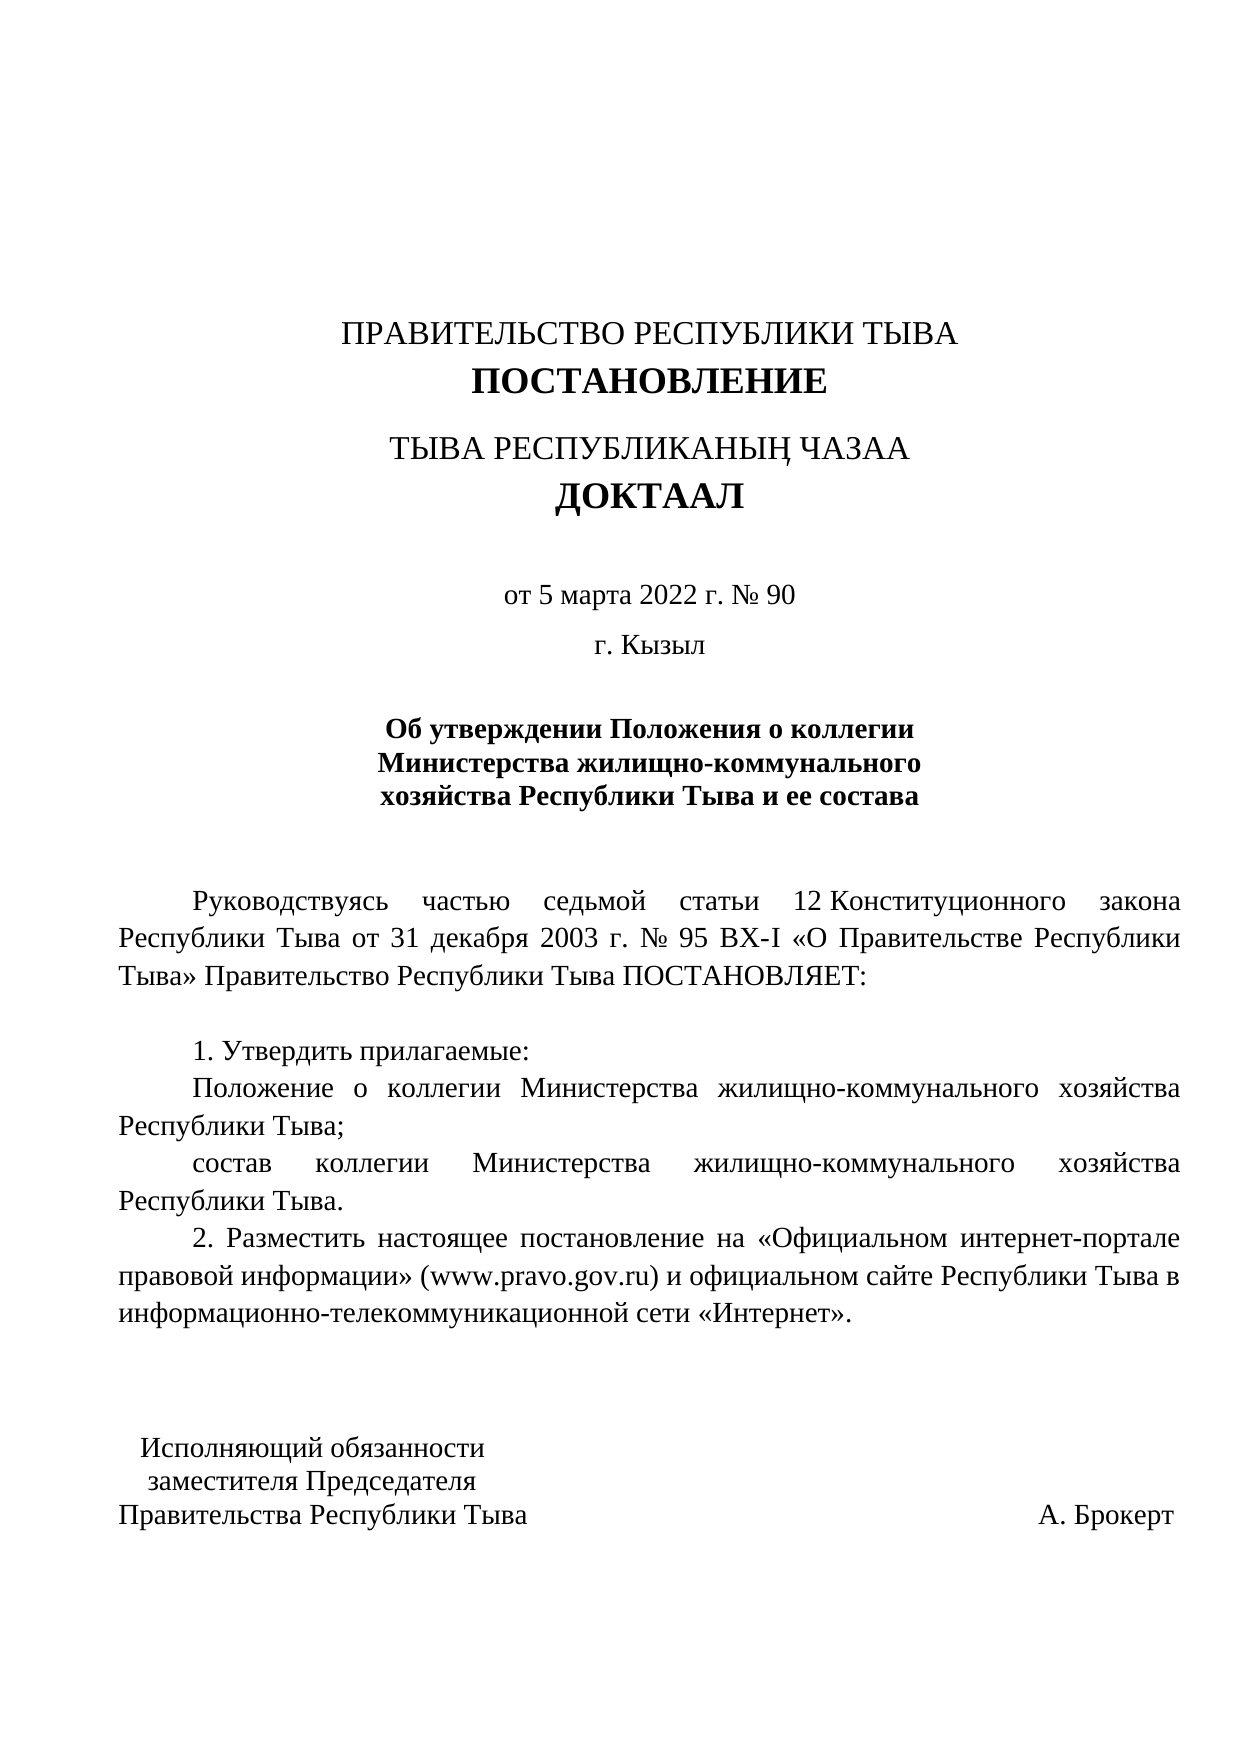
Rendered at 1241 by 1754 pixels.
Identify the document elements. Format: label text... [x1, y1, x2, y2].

text г. Кызыл [118, 627, 1181, 661]
text ТЫВА РЕСПУБЛИКАНЫӉ ЧАЗАА ДОКТААЛ [118, 428, 1181, 516]
text Руководствуясь частью седьмой статьи 12 Конституционного закона Республики Тыва от 31 декабря 2003 г. № 95 ВХ-I «О Правительстве Республики Тыва» Правительство Республики Тыва ПОСТАНОВЛЯЕТ: [118, 879, 1181, 992]
list Правительства Республики Тыва А. Брокерт [118, 1497, 1181, 1530]
text хозяйства Республики Тыва и ее состава [118, 778, 1181, 812]
list 1. Утвердить прилагаемые: [118, 1029, 1181, 1067]
text Об утверждении Положения о коллегии [118, 711, 1181, 745]
text заместителя Председателя [118, 1463, 1181, 1497]
list Положение о коллегии Министерства жилищно-коммунального хозяйства Республики Тыва; [118, 1067, 1181, 1142]
list 2. Разместить настоящее постановление на «Официальном интернет-портале правовой информации» (www.pravo.gov.ru) и официальном сайте Республики Тыва в информационно-телекоммуникационной сети «Интернет». [118, 1217, 1181, 1329]
text Исполняющий обязанности [118, 1430, 1181, 1463]
list состав коллегии Министерства жилищно-коммунального хозяйства Республики Тыва. [118, 1142, 1181, 1217]
text ПРАВИТЕЛЬСТВО РЕСПУБЛИКИ ТЫВА ПОСТАНОВЛЕНИЕ [118, 313, 1181, 401]
text от 5 марта 2022 г. № 90 [118, 577, 1181, 611]
text Министерства жилищно-коммунального [118, 745, 1181, 778]
